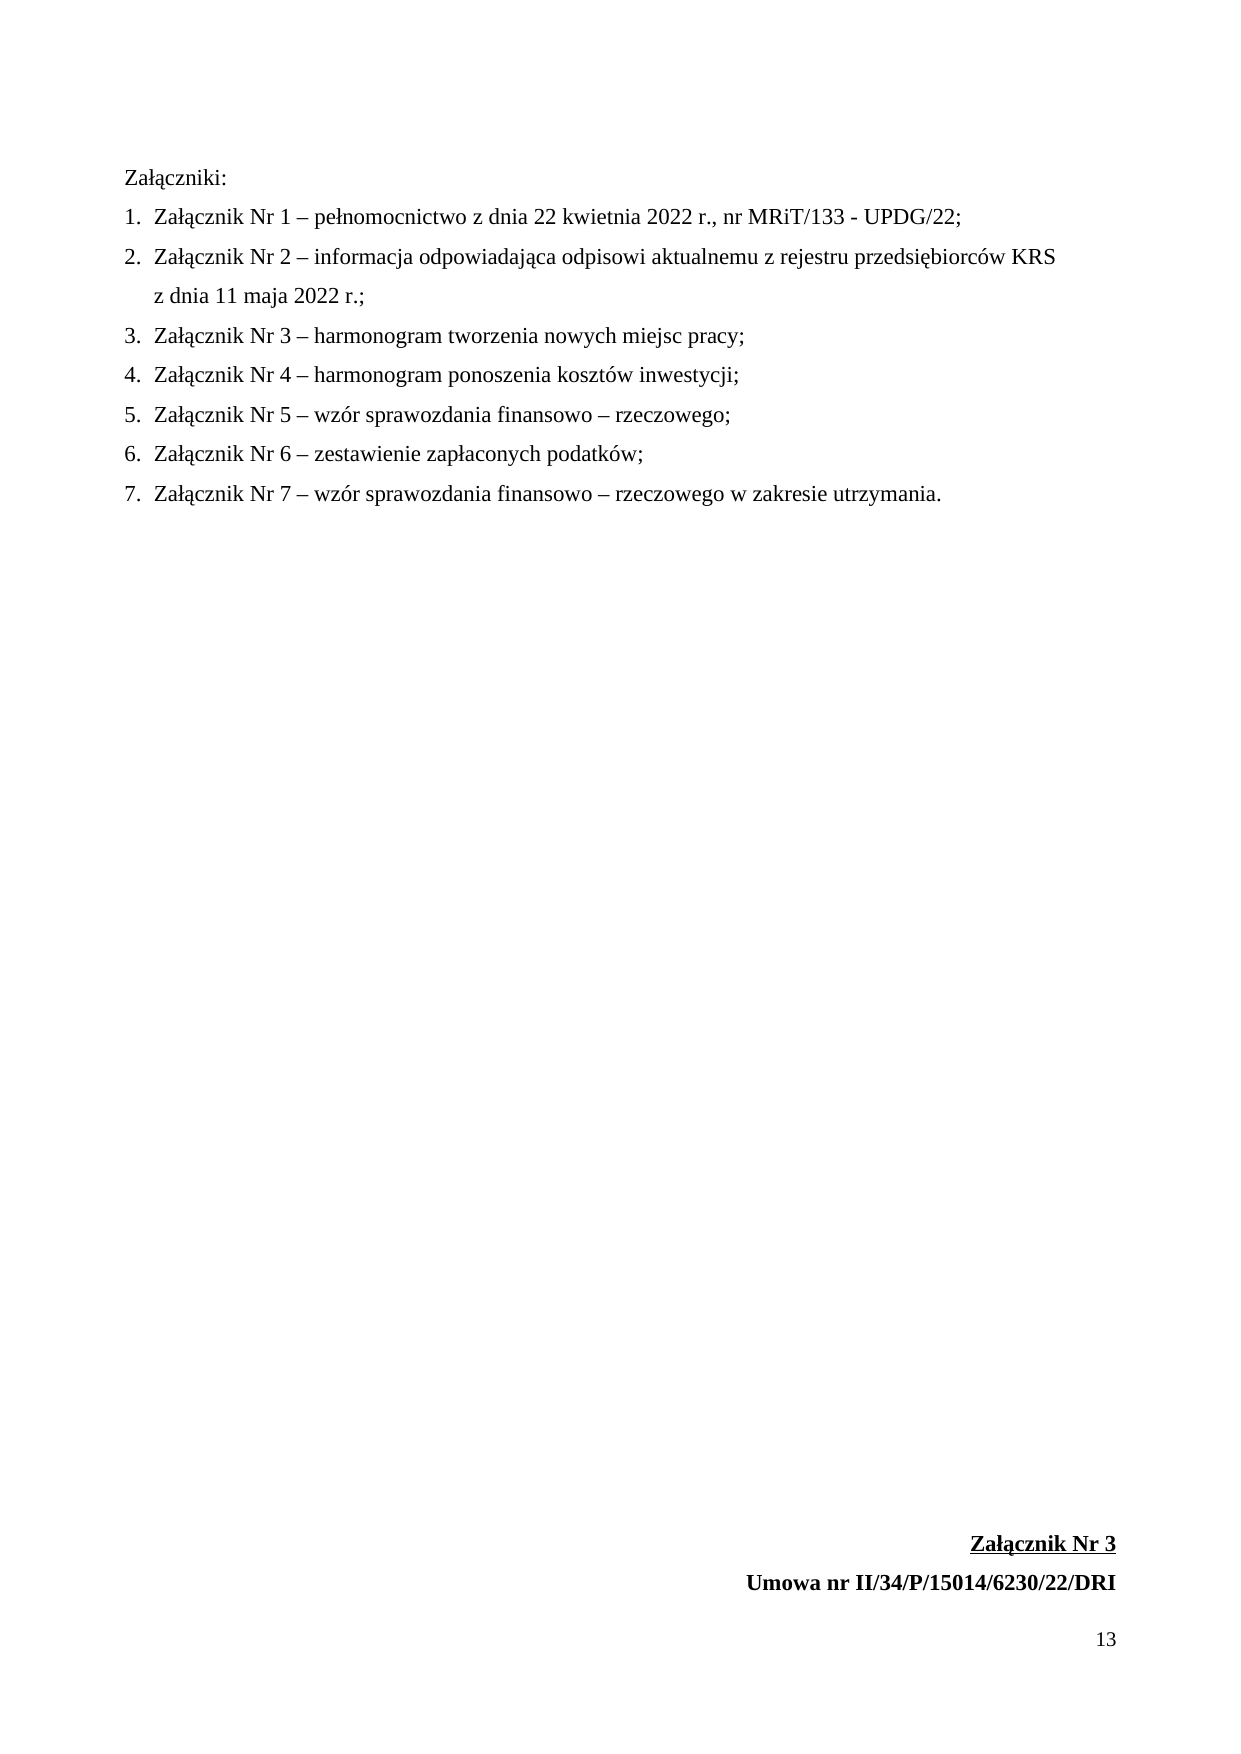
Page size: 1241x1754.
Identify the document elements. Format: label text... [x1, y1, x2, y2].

text Załącznik Nr 3 [124, 1530, 1116, 1556]
list Załącznik Nr 4 – harmonogram ponoszenia kosztów inwestycji; [124, 361, 1116, 388]
list Załącznik Nr 2 – informacja odpowiadająca odpisowi aktualnemu z rejestru przedsiębiorców KRS z dnia 11 maja 2022 r.; [124, 243, 1116, 309]
list Załącznik Nr 7 – wzór sprawozdania finansowo – rzeczowego w zakresie utrzymania. [124, 480, 1116, 506]
list Załącznik Nr 1 – pełnomocnictwo z dnia 22 kwietnia 2022 r., nr MRiT/133 - UPDG/22; [124, 203, 1116, 230]
text Umowa nr II/34/P/15014/6230/22/DRI [124, 1569, 1116, 1596]
list Załącznik Nr 3 – harmonogram tworzenia nowych miejsc pracy; [124, 322, 1116, 348]
text Załączniki: [124, 164, 1116, 190]
list Załącznik Nr 6 – zestawienie zapłaconych podatków; [124, 440, 1116, 467]
list Załącznik Nr 5 – wzór sprawozdania finansowo – rzeczowego; [124, 401, 1116, 427]
